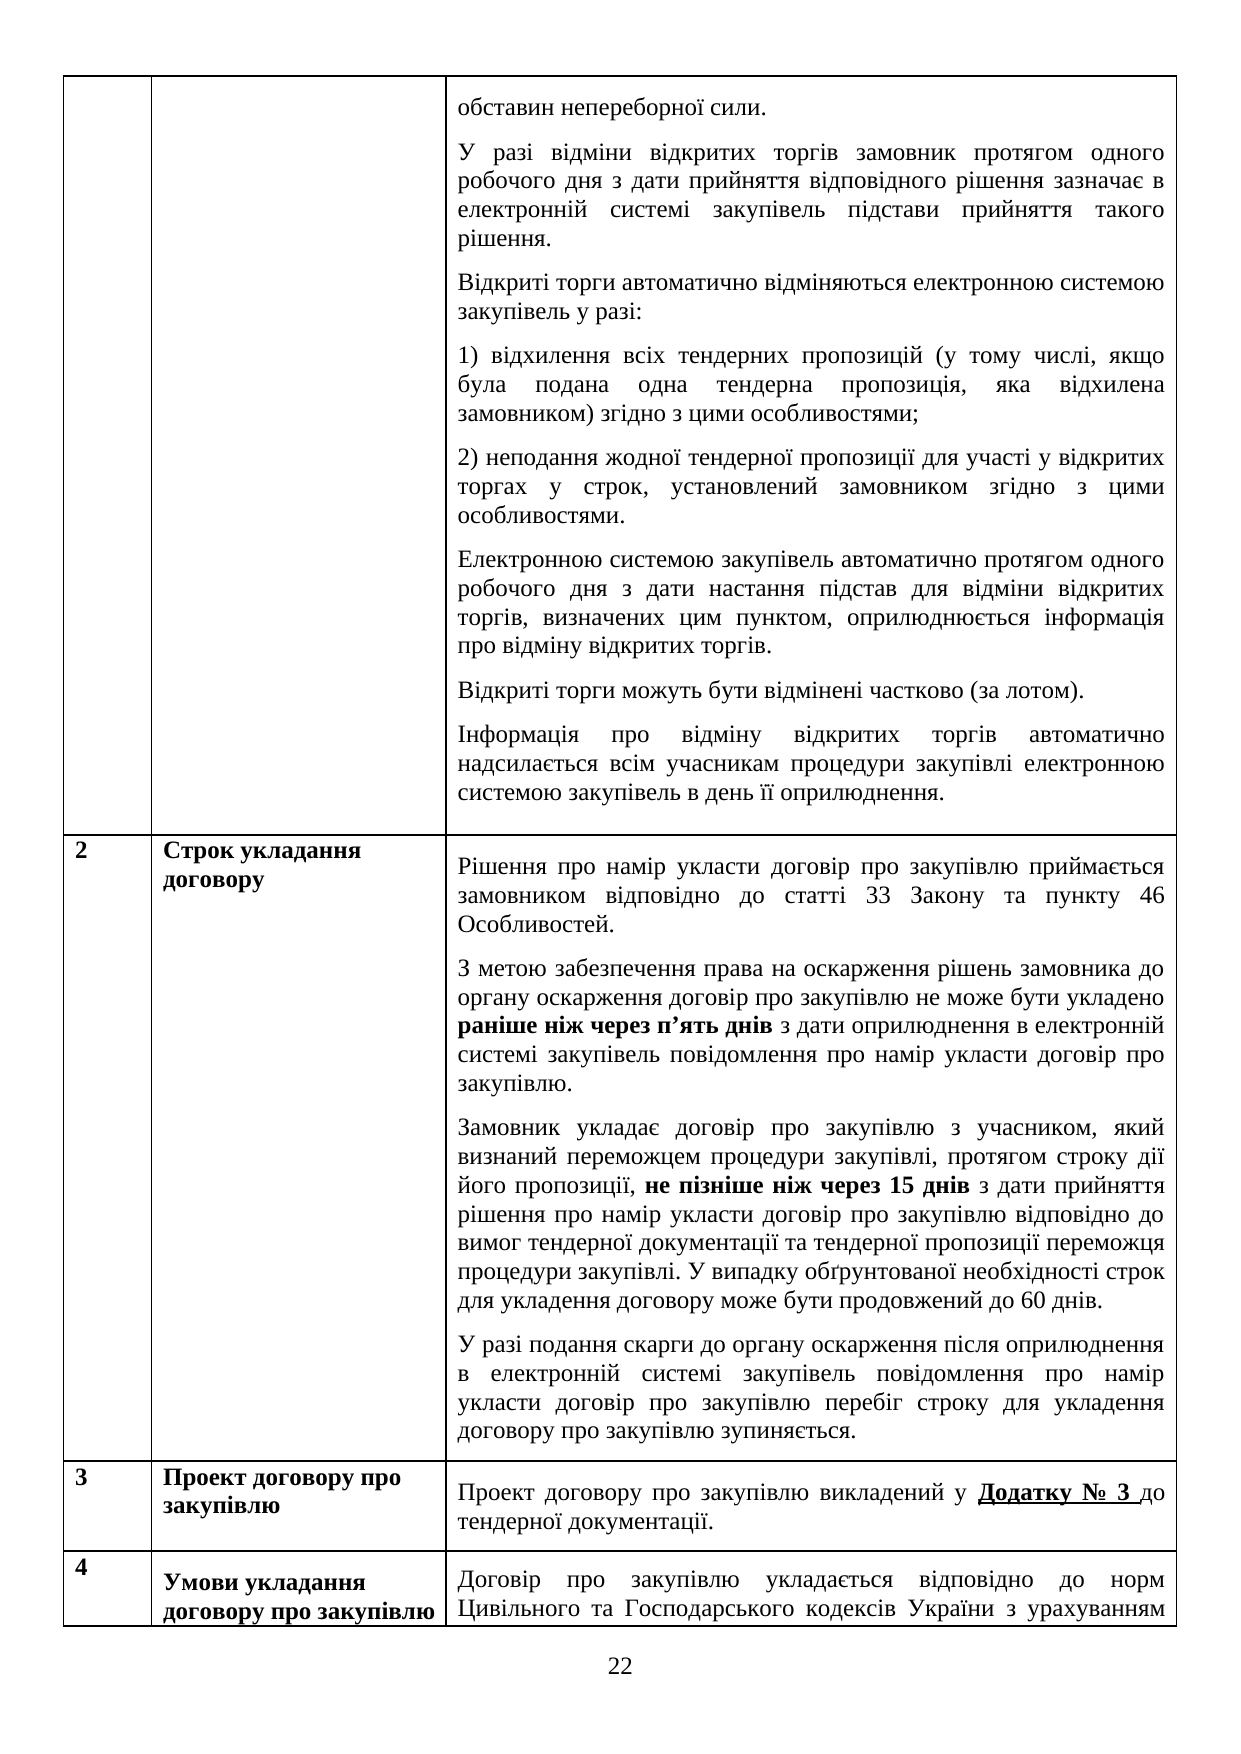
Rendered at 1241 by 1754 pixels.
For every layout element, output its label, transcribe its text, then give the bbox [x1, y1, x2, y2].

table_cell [447, 77, 1176, 834]
table_cell 2 [64, 836, 151, 1460]
table_cell Проект договору про закупівлю викладений у Додатку № 3 до тендерної документації. [447, 1462, 1176, 1550]
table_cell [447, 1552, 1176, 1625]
table_cell 1 [64, 77, 151, 834]
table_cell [152, 77, 445, 834]
table_cell 4 [64, 1552, 151, 1625]
table_cell 3 [64, 1462, 151, 1550]
table_cell Проект договору про закупівлю [152, 1462, 445, 1550]
table_cell Строк укладання договору [152, 836, 445, 1460]
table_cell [152, 1552, 445, 1625]
table_cell Рішення про намір укласти договір про закупівлю приймається замовником відповідно до статті 33 Закону та пункту 46 Особливостей. З метою забезпечення права на оскарження рішень замовника до органу оскарження договір про закупівлю не може бути укладено раніше ніж через п’ять днів з дати оприлюднення в електронній системі закупівель повідомлення про намір укласти договір про закупівлю. Замовник укладає договір про закупівлю з учасником, який визнаний переможцем процедури закупівлі, протягом строку дії його пропозиції, не пізніше ніж через 15 днів з дати прийняття рішення про намір укласти договір про закупівлю відповідно до вимог тендерної документації та тендерної пропозиції переможця процедури закупівлі. У випадку обґрунтованої необхідності строк для укладення договору може бути продовжений до 60 днів. У разі подання скарги до органу оскарження після оприлюднення в електронній системі закупівель повідомлення про намір укласти договір про закупівлю перебіг строку для укладення договору про закупівлю зупиняється. [447, 836, 1176, 1460]
